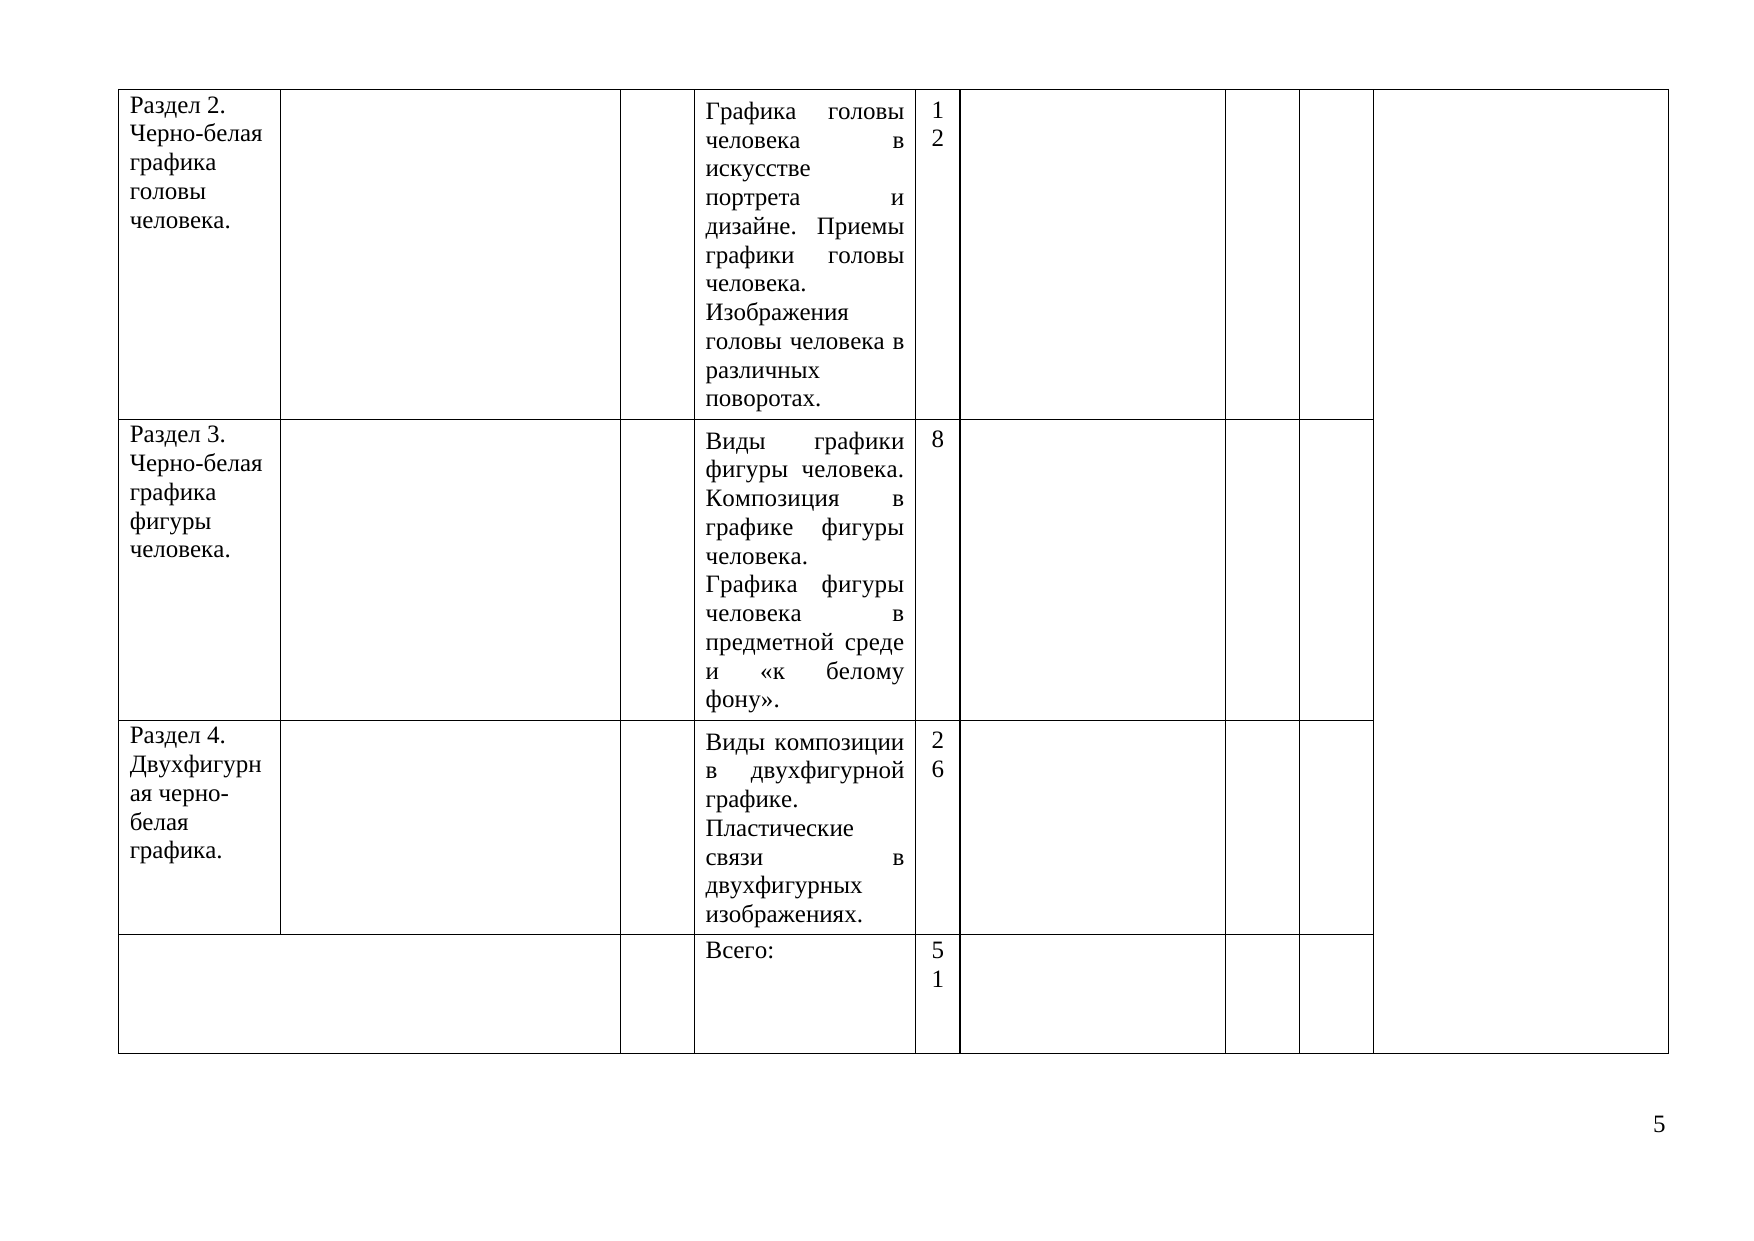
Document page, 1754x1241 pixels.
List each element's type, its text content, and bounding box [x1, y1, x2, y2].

table_cell [1226, 935, 1299, 1052]
table_cell Раздел 4. Двухфигурная черно-белая графика. [119, 721, 280, 934]
table_cell Графика головы человека в искусстве портрета и дизайне. Приемы графики головы человека. Изображения головы человека в различных поворотах. [695, 90, 915, 418]
table_cell Раздел 2. Черно-белая графика головы человека. [119, 90, 280, 418]
table_cell [961, 90, 1225, 418]
table_cell [961, 935, 1225, 1052]
table_cell 51 [916, 935, 959, 1052]
table_cell [621, 420, 694, 719]
table_cell 12 [916, 90, 959, 418]
table_cell [1300, 721, 1373, 934]
table_cell [961, 721, 1225, 934]
table_cell Виды композиции в двухфигурной графике. Пластические связи в двухфигурных изображениях. [695, 721, 915, 934]
table_cell [1300, 935, 1373, 1052]
table_cell 8 [916, 420, 959, 719]
table_cell [281, 90, 620, 418]
table_cell [1226, 420, 1299, 719]
table_cell [1226, 721, 1299, 934]
table_cell [1300, 420, 1373, 719]
table_cell [119, 935, 620, 1052]
table_cell [281, 721, 620, 934]
table_cell Виды графики фигуры человека. Композиция в графике фигуры человека. Графика фигуры человека в предметной среде и «к белому фону». [695, 420, 915, 719]
table_cell [281, 420, 620, 719]
table_cell [621, 90, 694, 418]
table_cell Раздел 3. Черно-белая графика фигуры человека. [119, 420, 280, 719]
table_cell [961, 420, 1225, 719]
table_cell 26 [916, 721, 959, 934]
table_cell Всего: [695, 935, 915, 1052]
table_cell [1226, 90, 1299, 418]
table_cell [1300, 90, 1373, 418]
table_cell [621, 935, 694, 1052]
table_cell [621, 721, 694, 934]
